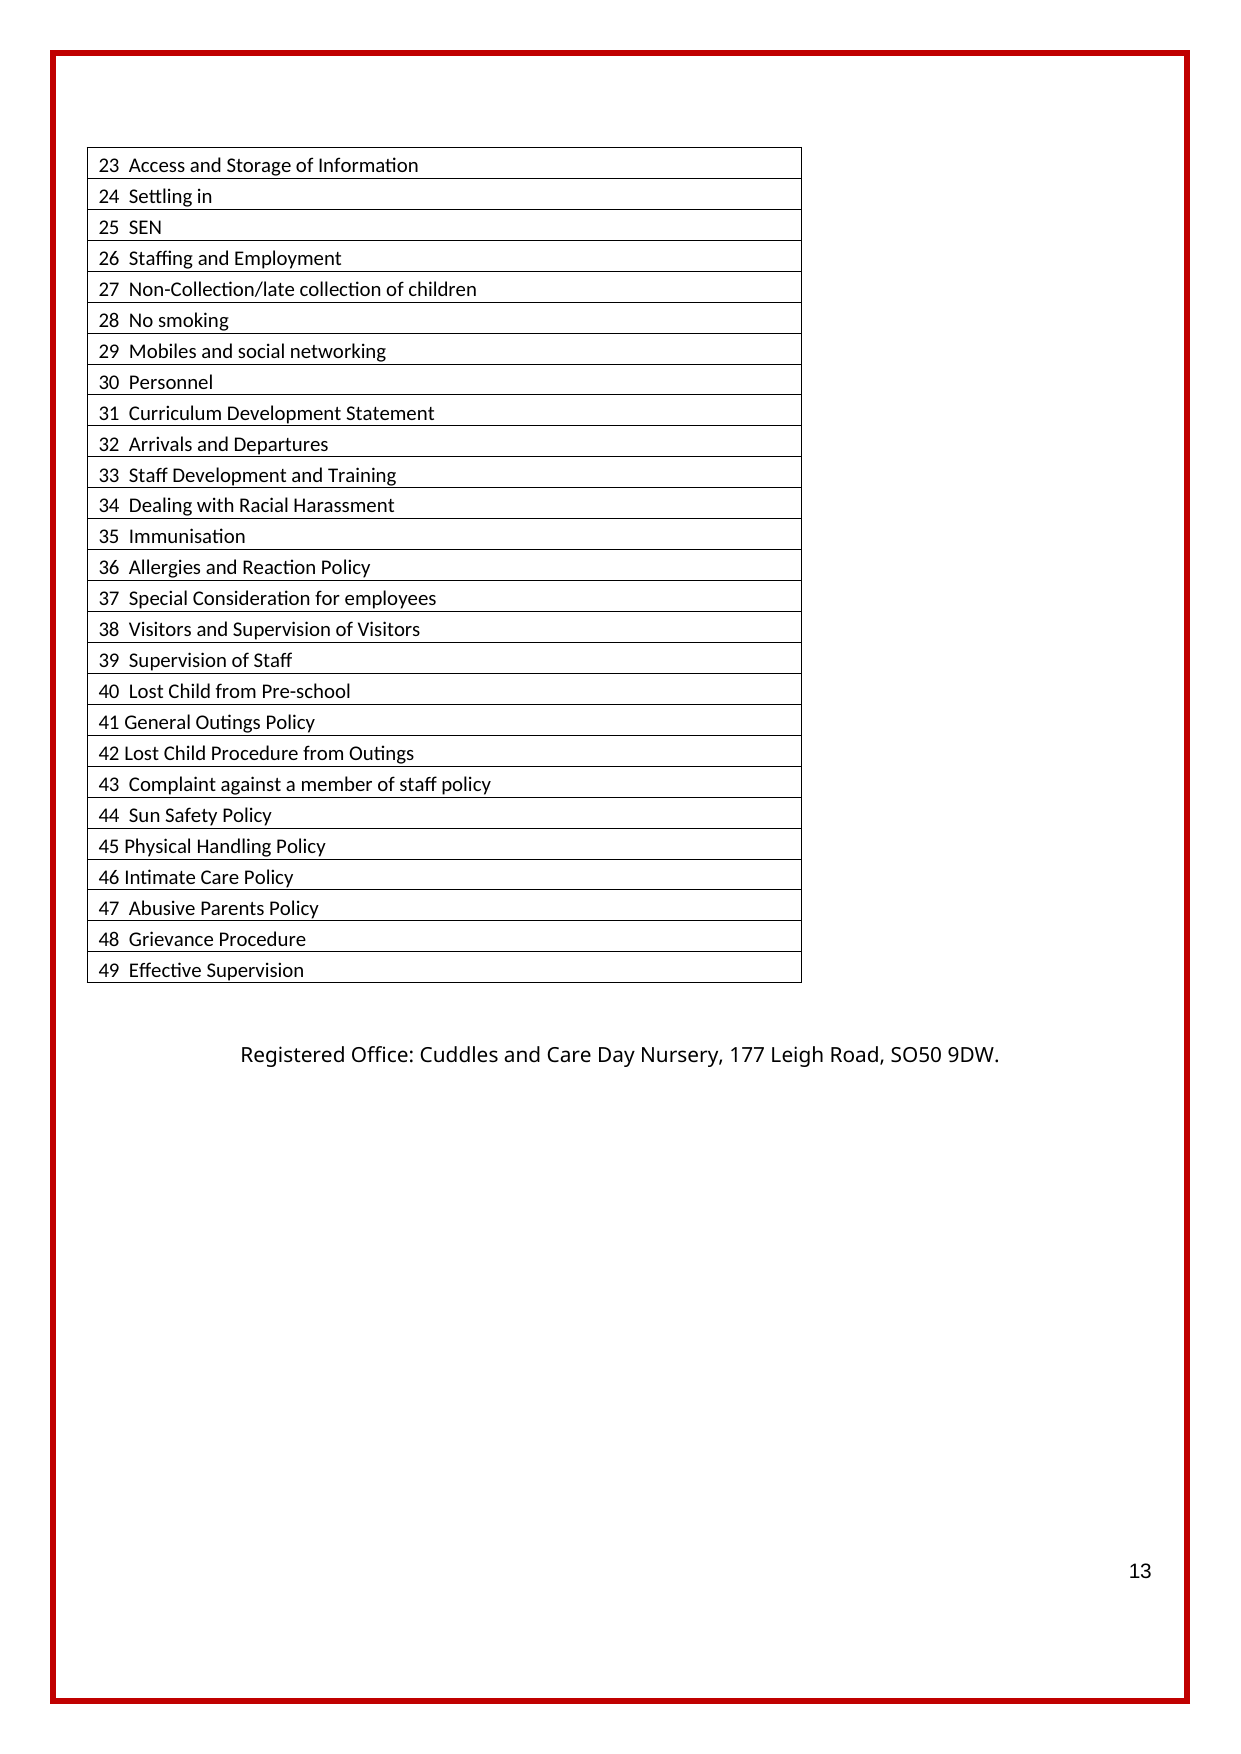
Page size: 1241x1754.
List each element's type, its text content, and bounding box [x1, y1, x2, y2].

table_cell 49 Effective Supervision [88, 952, 801, 982]
table_cell 40 Lost Child from Pre-school [88, 674, 801, 704]
table_cell 28 No smoking [88, 303, 801, 332]
table_cell 24 Settling in [88, 179, 801, 209]
table_cell 41 General Outings Policy [88, 705, 801, 735]
table_cell 31 Curriculum Development Statement [88, 395, 801, 425]
table_cell 34 Dealing with Racial Harassment [88, 488, 801, 518]
table_cell 33 Staff Development and Training [88, 457, 801, 487]
table_cell 44 Sun Safety Policy [88, 798, 801, 827]
table_cell 23 Access and Storage of Information [88, 148, 801, 178]
table_cell 29 Mobiles and social networking [88, 334, 801, 363]
table_cell 36 Allergies and Reaction Policy [88, 550, 801, 580]
table_cell 38 Visitors and Supervision of Visitors [88, 612, 801, 642]
text Registered Office: Cuddles and Care Day Nursery, 177 Leigh Road, SO50 9DW. [89, 1040, 1152, 1068]
table_cell 37 Special Consideration for employees [88, 581, 801, 611]
table_cell 26 Staffing and Employment [88, 241, 801, 271]
table_cell 35 Immunisation [88, 519, 801, 549]
table_cell 39 Supervision of Staff [88, 643, 801, 673]
table_cell 46 Intimate Care Policy [88, 860, 801, 889]
table_cell 25 SEN [88, 210, 801, 240]
table_cell 30 Personnel [88, 365, 801, 394]
table_cell 42 Lost Child Procedure from Outings [88, 736, 801, 766]
table_cell 48 Grievance Procedure [88, 921, 801, 951]
table_cell 47 Abusive Parents Policy [88, 890, 801, 920]
table_cell 45 Physical Handling Policy [88, 829, 801, 858]
table_cell 27 Non-Collection/late collection of children [88, 272, 801, 302]
table_cell 32 Arrivals and Departures [88, 426, 801, 456]
table_cell 43 Complaint against a member of staff policy [88, 767, 801, 797]
